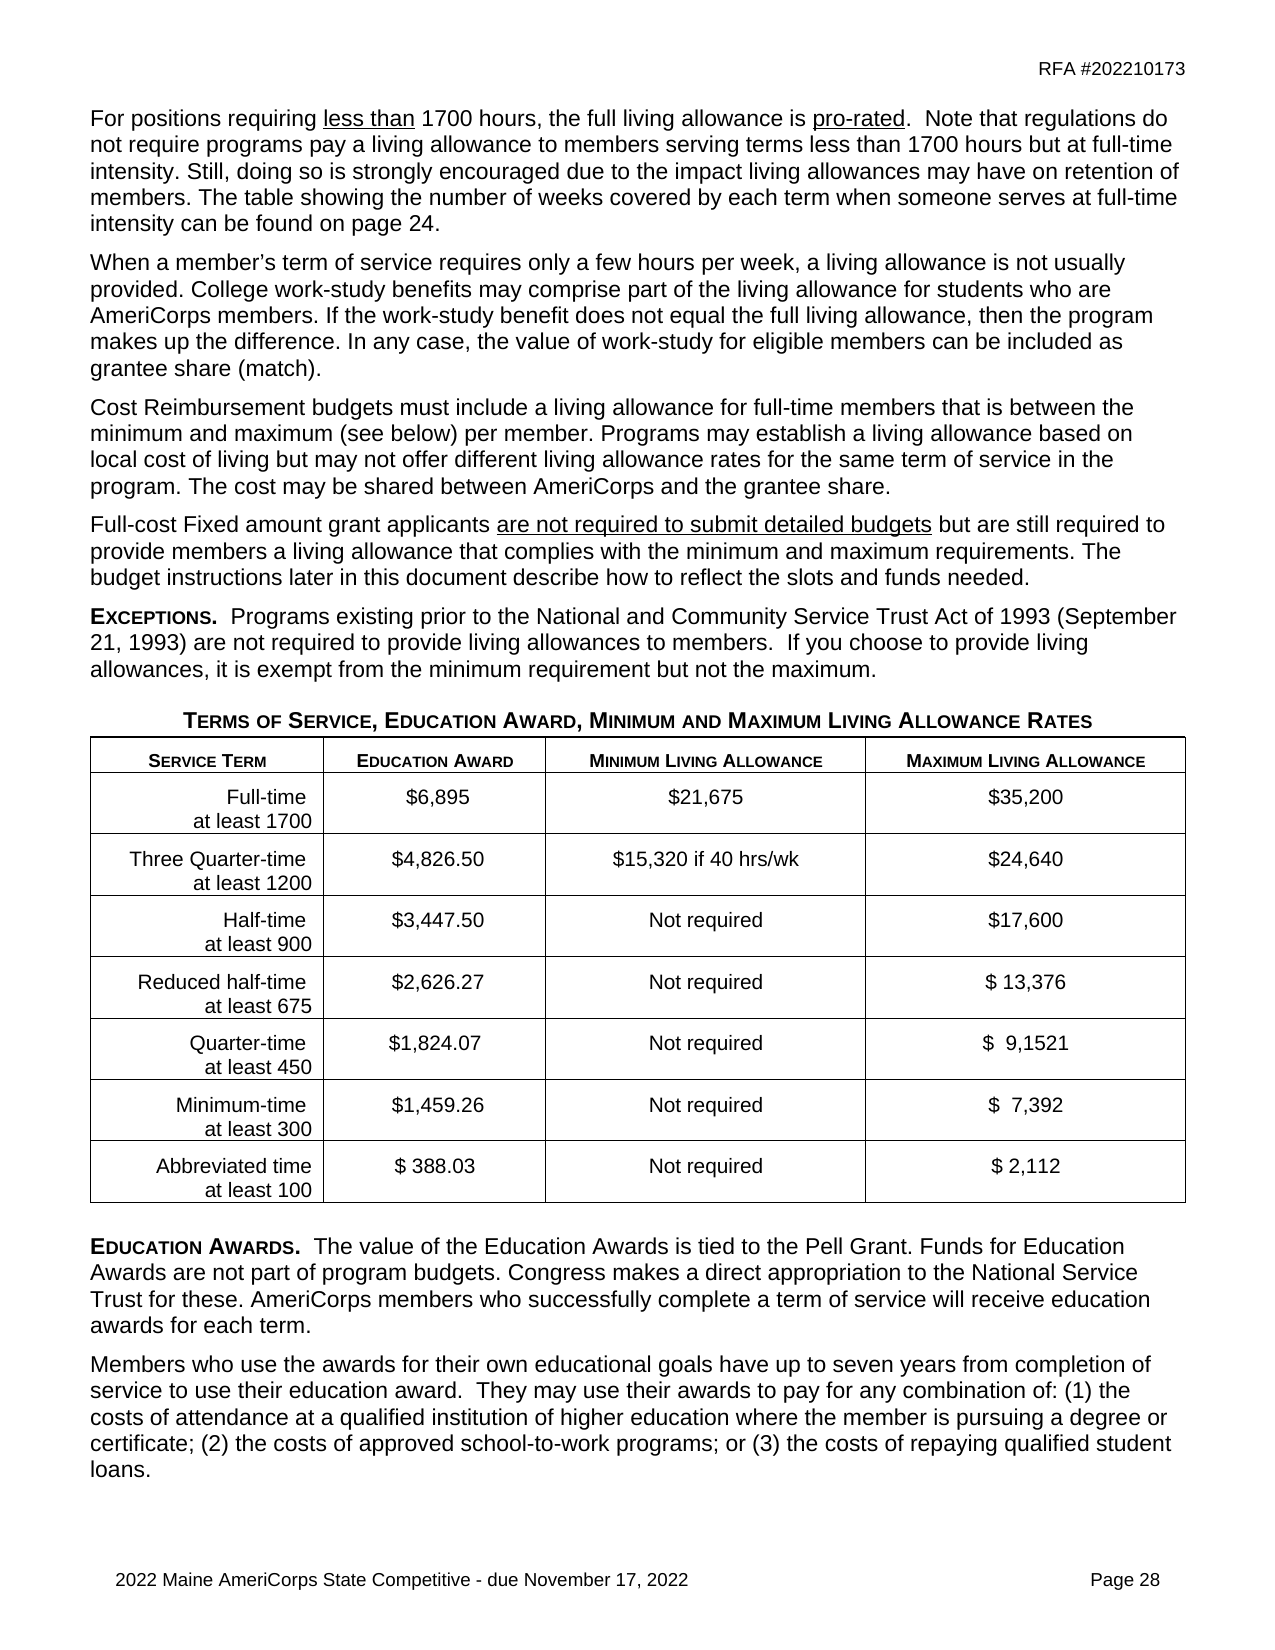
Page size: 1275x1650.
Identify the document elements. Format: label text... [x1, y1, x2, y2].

table_cell $3,447.50 [324, 896, 545, 956]
table_header Education Award [324, 738, 545, 772]
subtitle Terms of Service, Education Award, Minimum and Maximum Living Allowance Rates [90, 707, 1185, 736]
table_cell $6,895 [324, 773, 545, 833]
table_cell $2,626.27 [324, 957, 545, 1017]
table_cell $ 388.03 [324, 1141, 545, 1202]
table_cell $ 9,1521 [866, 1019, 1185, 1079]
table_cell $15,320 if 40 hrs/wk [546, 834, 865, 894]
text Education Awards. The value of the Education Awards is tied to the Pell Grant. Funds for Education Awards are not part of program budgets. Congress makes a direct appropriation to the National Service Trust for these. AmeriCorps members who successfully complete a term of service will receive education awards for each term. [90, 1233, 1185, 1338]
table_cell Abbreviated time at least 100 [91, 1141, 323, 1202]
table_cell Not required [546, 896, 865, 956]
table_cell $24,640 [866, 834, 1185, 894]
text Cost Reimbursement budgets must include a living allowance for full-time members that is between the minimum and maximum (see below) per member. Programs may establish a living allowance based on local cost of living but may not offer different living allowance rates for the same term of service in the program. The cost may be shared between AmeriCorps and the grantee share. [90, 393, 1185, 499]
table_header Maximum Living Allowance [866, 738, 1185, 772]
text Full-cost Fixed amount grant applicants are not required to submit detailed budgets but are still required to provide members a living allowance that complies with the minimum and maximum requirements. The budget instructions later in this document describe how to reflect the slots and funds needed. [90, 511, 1185, 591]
table_cell $35,200 [866, 773, 1185, 833]
text For positions requiring less than 1700 hours, the full living allowance is pro-rated. Note that regulations do not require programs pay a living allowance to members serving terms less than 1700 hours but at full-time intensity. Still, doing so is strongly encouraged due to the impact living allowances may have on retention of members. The table showing the number of weeks covered by each term when someone serves at full-time intensity can be found on page 25. [90, 105, 1185, 237]
table_cell Reduced half-time at least 675 [91, 957, 323, 1017]
table_cell Not required [546, 957, 865, 1017]
table_header Service Term [91, 738, 323, 772]
table_cell Three Quarter-time at least 1200 [91, 834, 323, 894]
table_cell $21,675 [546, 773, 865, 833]
table_cell $ 13,376 [866, 957, 1185, 1017]
table_cell $ 2,112 [866, 1141, 1185, 1202]
table_cell $ 7,392 [866, 1080, 1185, 1140]
text Members who use the awards for their own educational goals have up to seven years from completion of service to use their education award. They may use their awards to pay for any combination of: (1) the costs of attendance at a qualified institution of higher education where the member is pursuing a degree or certificate; (2) the costs of approved school-to-work programs; or (3) the costs of repaying qualified student loans. [90, 1351, 1185, 1482]
table_cell Half-time at least 900 [91, 896, 323, 956]
table_cell $4,826.50 [324, 834, 545, 894]
table_header Minimum Living Allowance [546, 738, 865, 772]
text Exceptions. Programs existing prior to the National and Community Service Trust Act of 1993 (September 21, 1993) are not required to provide living allowances to members. If you choose to provide living allowances, it is exempt from the minimum requirement but not the maximum. [90, 603, 1185, 682]
text When a member’s term of service requires only a few hours per week, a living allowance is not usually provided. College work-study benefits may comprise part of the living allowance for students who are AmeriCorps members. If the work-study benefit does not equal the full living allowance, then the program makes up the difference. In any case, the value of work-study for eligible members can be included as grantee share (match). [90, 249, 1185, 381]
table_cell Full-time at least 1700 [91, 773, 323, 833]
table_cell Minimum-time at least 300 [91, 1080, 323, 1140]
table_cell Not required [546, 1019, 865, 1079]
table_cell $1,824.07 [324, 1019, 545, 1079]
table_cell $17,600 [866, 896, 1185, 956]
table_cell $1,459.26 [324, 1080, 545, 1140]
table_cell Not required [546, 1080, 865, 1140]
table_cell Not required [546, 1141, 865, 1202]
table_cell Quarter-time at least 450 [91, 1019, 323, 1079]
